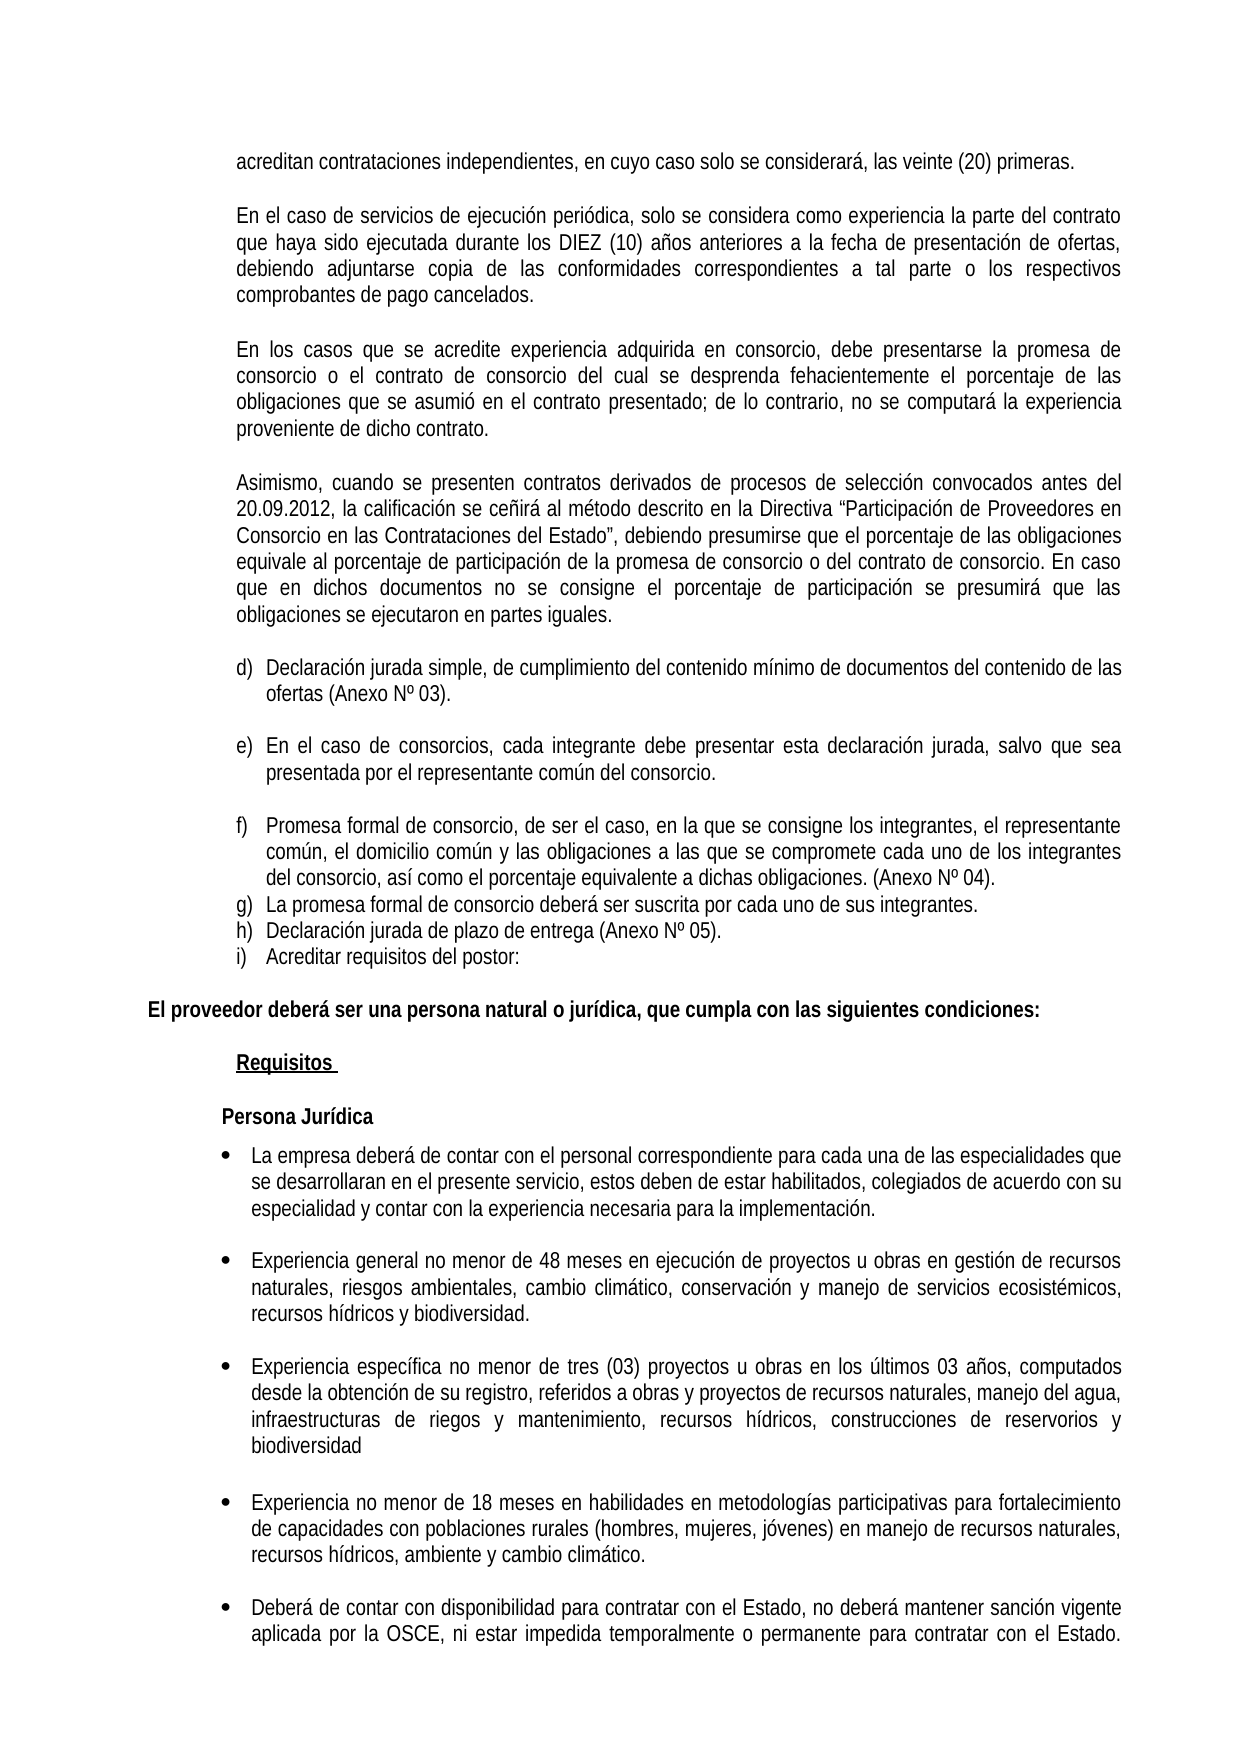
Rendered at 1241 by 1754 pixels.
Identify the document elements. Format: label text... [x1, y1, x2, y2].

text Requisitos [236, 1049, 1122, 1075]
list Acreditar requisitos del postor: [236, 943, 1122, 970]
list Experiencia no menor de 18 meses en habilidades en metodologías participativas para fortalecimiento de capacidades con poblaciones rurales (hombres, mujeres, jóvenes) en manejo de recursos naturales, recursos hídricos, ambiente y cambio climático. [222, 1488, 1122, 1567]
text En los casos que se acredite experiencia adquirida en consorcio, debe presentarse la promesa de consorcio o el contrato de consorcio del cual se desprenda fehacientemente el porcentaje de las obligaciones que se asumió en el contrato presentado; de lo contrario, no se computará la experiencia proveniente de dicho contrato. [236, 336, 1122, 441]
text En el caso de servicios de ejecución periódica, solo se considera como experiencia la parte del contrato que haya sido ejecutada durante los DIEZ (10) años anteriores a la fecha de presentación de ofertas, debiendo adjuntarse copia de las conformidades correspondientes a tal parte o los respectivos comprobantes de pago cancelados. [236, 202, 1122, 307]
text El proveedor deberá ser una persona natural o jurídica, que cumpla con las siguientes condiciones: [148, 996, 1122, 1022]
list Experiencia específica no menor de tres (03) proyectos u obras en los últimos 03 años, computados desde la obtención de su registro, referidos a obras y proyectos de recursos naturales, manejo del agua, infraestructuras de riegos y mantenimiento, recursos hídricos, construcciones de reservorios y biodiversidad [222, 1353, 1122, 1458]
list La empresa deberá de contar con el personal correspondiente para cada una de las especialidades que se desarrollaran en el presente servicio, estos deben de estar habilitados, colegiados de acuerdo con su especialidad y contar con la experiencia necesaria para la implementación. [222, 1142, 1122, 1221]
list Declaración jurada de plazo de entrega (Anexo Nº 05). [236, 917, 1122, 943]
text Asimismo, cuando se presenten contratos derivados de procesos de selección convocados antes del 20.09.2012, la calificación se ceñirá al método descrito en la Directiva “Participación de Proveedores en Consorcio en las Contrataciones del Estado”, debiendo presumirse que el porcentaje de las obligaciones equivale al porcentaje de participación de la promesa de consorcio o del contrato de consorcio. En caso que en dichos documentos no se consigne el porcentaje de participación se presumirá que las obligaciones se ejecutaron en partes iguales. [236, 469, 1122, 627]
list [222, 1594, 1122, 1647]
list En el caso de consorcios, cada integrante debe presentar esta declaración jurada, salvo que sea presentada por el representante común del consorcio. [236, 732, 1122, 785]
text Persona Jurídica [222, 1103, 1122, 1129]
list Promesa formal de consorcio, de ser el caso, en la que se consigne los integrantes, el representante común, el domicilio común y las obligaciones a las que se compromete cada uno de los integrantes del consorcio, así como el porcentaje equivalente a dichas obligaciones. (Anexo Nº 04). [236, 812, 1122, 891]
list Declaración jurada simple, de cumplimiento del contenido mínimo de documentos del contenido de las ofertas (Anexo Nº 03). [236, 653, 1122, 706]
list Experiencia general no menor de 48 meses en ejecución de proyectos u obras en gestión de recursos naturales, riesgos ambientales, cambio climático, conservación y manejo de servicios ecosistémicos, recursos hídricos y biodiversidad. [222, 1247, 1122, 1326]
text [236, 148, 1122, 174]
list La promesa formal de consorcio deberá ser suscrita por cada uno de sus integrantes. [236, 891, 1122, 917]
